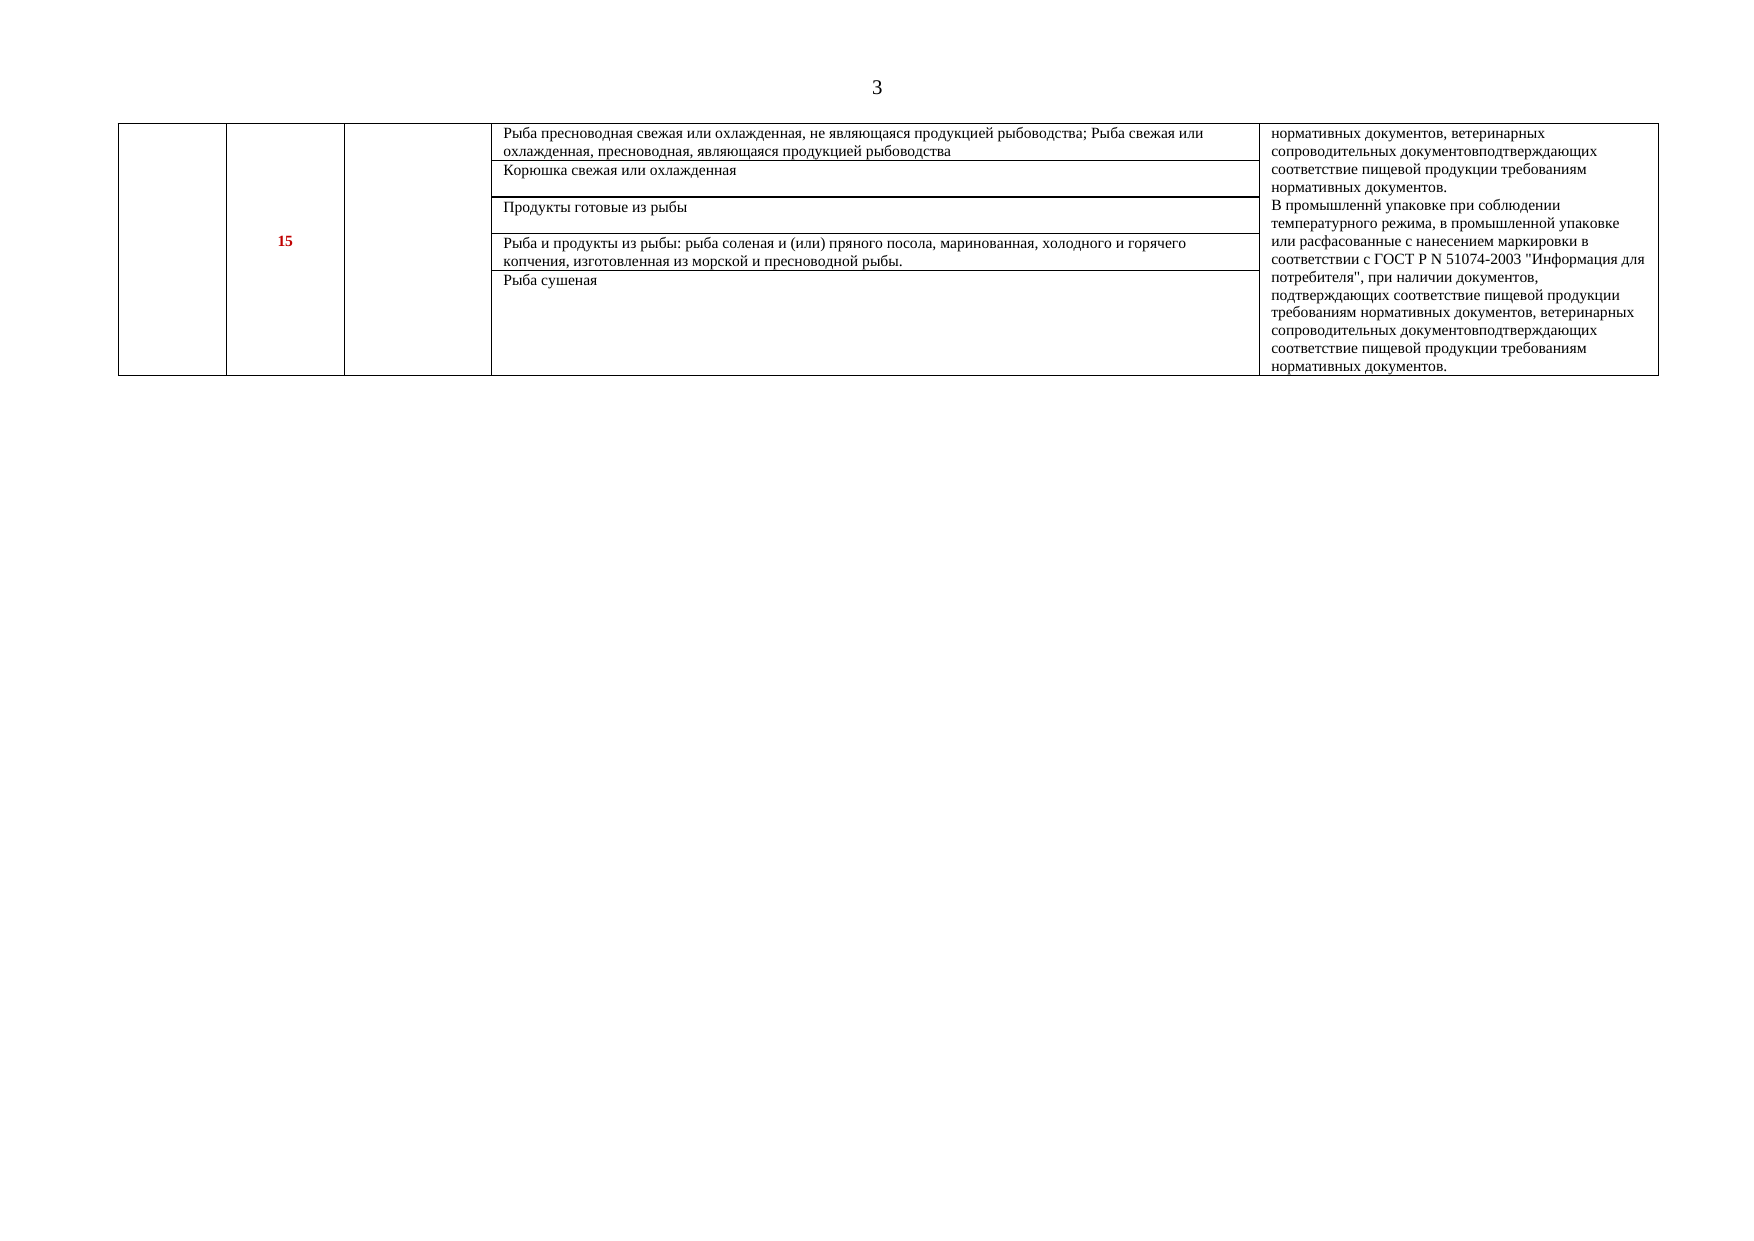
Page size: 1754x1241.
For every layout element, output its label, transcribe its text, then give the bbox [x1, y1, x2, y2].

table_cell Рыба пресноводная свежая или охлажденная, не являющаяся продукцией рыбоводства; Рыба свежая или охлажденная, пресноводная, являющаяся продукцией рыбоводства [492, 124, 1259, 160]
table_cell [1260, 124, 1658, 375]
table_cell 15 [227, 124, 344, 375]
table_cell Продукты готовые из рыбы [492, 198, 1259, 233]
table_cell Корюшка свежая или охлажденная [492, 161, 1259, 196]
table_cell Рыба сушеная [492, 271, 1259, 375]
table_cell Рыба и продукты из рыбы: рыба соленая и (или) пряного посола, маринованная, холодного и горячего копчения, изготовленная из морской и пресноводной рыбы. [492, 234, 1259, 269]
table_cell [345, 124, 491, 375]
table_cell 1 [119, 124, 226, 375]
